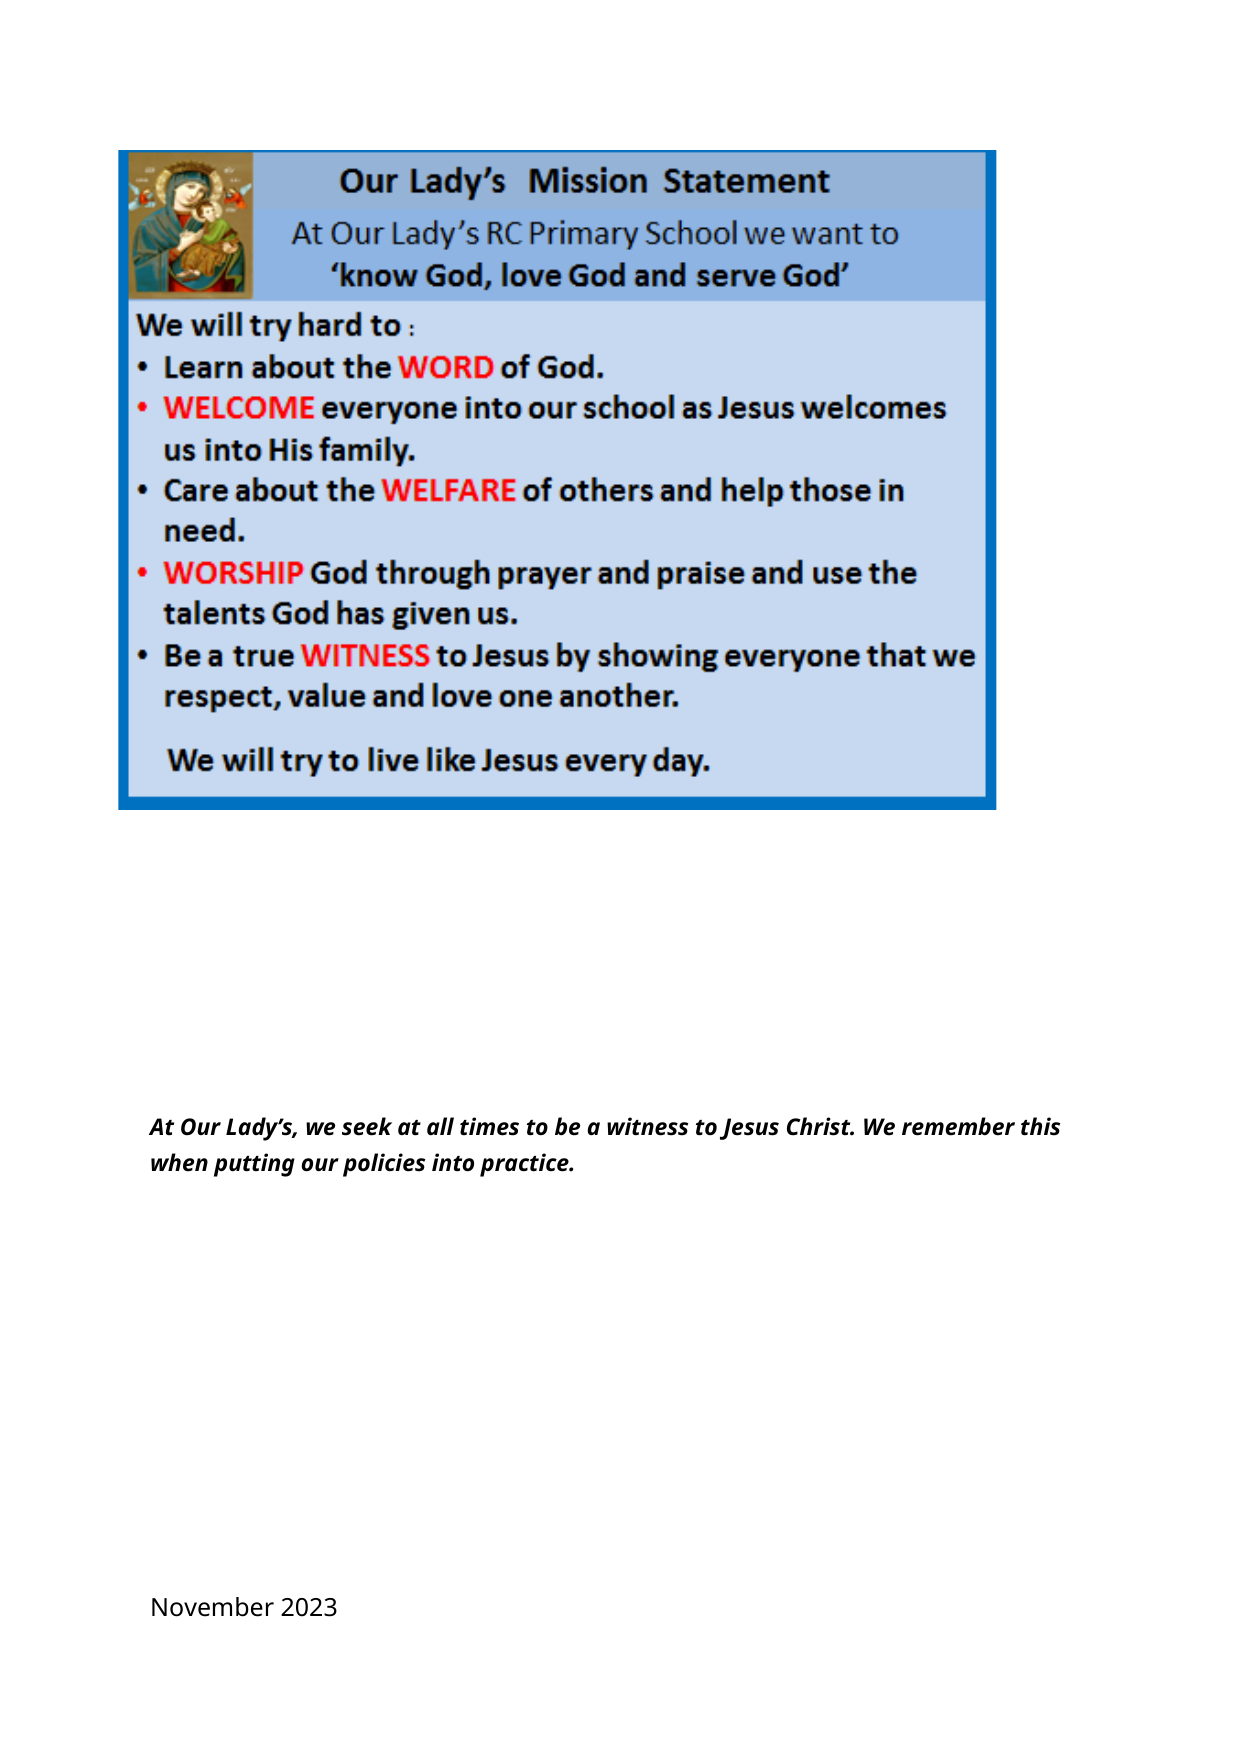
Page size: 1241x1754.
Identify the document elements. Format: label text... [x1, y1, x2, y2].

text At Our Lady’s, we seek at all times to be a witness to Jesus Christ. We remember this when putting our policies into practice. [150, 1111, 1090, 1178]
picture [118, 150, 997, 810]
